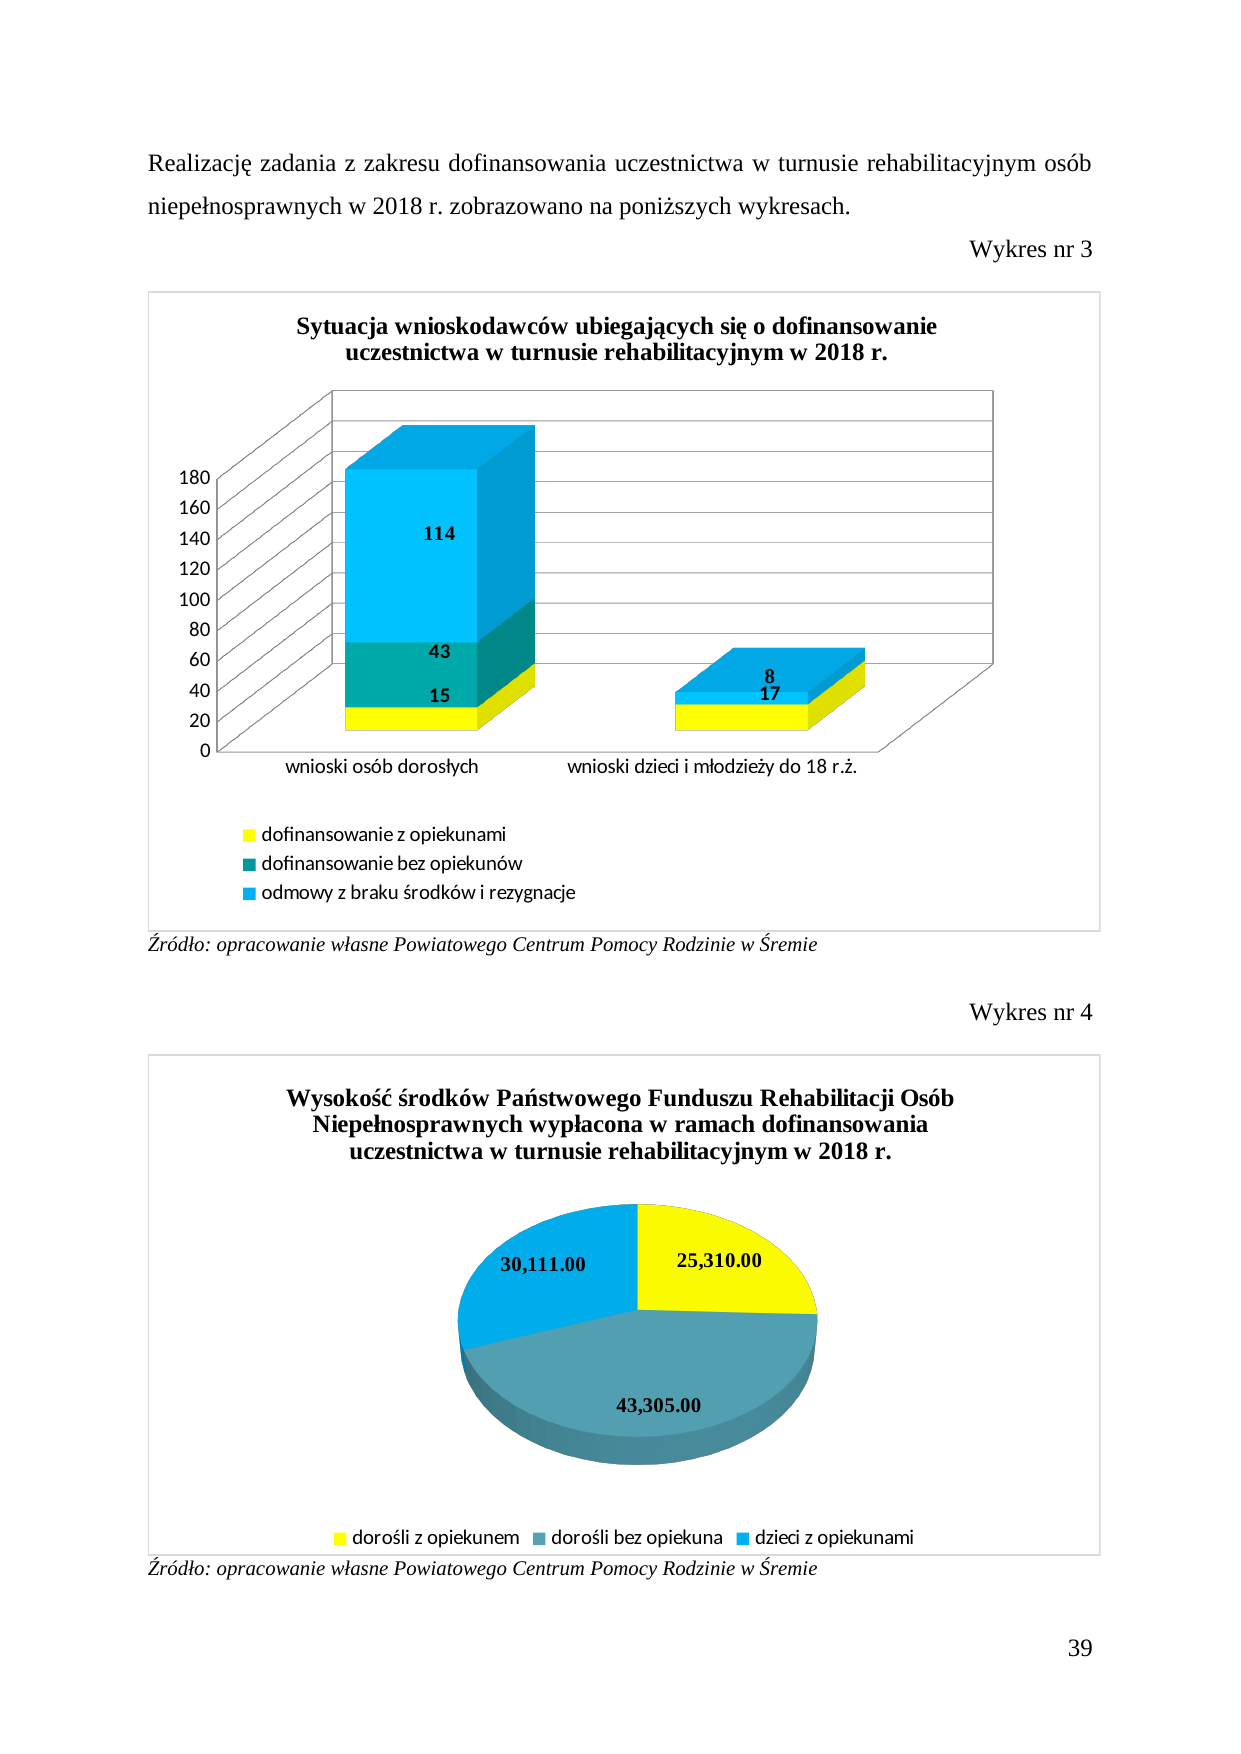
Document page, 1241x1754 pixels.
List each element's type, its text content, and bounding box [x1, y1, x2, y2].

text Wykres nr 4 [812, 997, 1093, 1026]
text Realizację zadania z zakresu dofinansowania uczestnictwa w turnusie rehabilitacyjnym osób niepełnosprawnych w 2018 r. zobrazowano na poniższych wykresach. [148, 148, 1093, 219]
text Źródło: opracowanie własne Powiatowego Centrum Pomocy Rodzinie w Śremie [148, 1556, 1093, 1580]
text Wykres nr 3 [812, 234, 1093, 263]
text Źródło: opracowanie własne Powiatowego Centrum Pomocy Rodzinie w Śremie [148, 932, 1093, 956]
